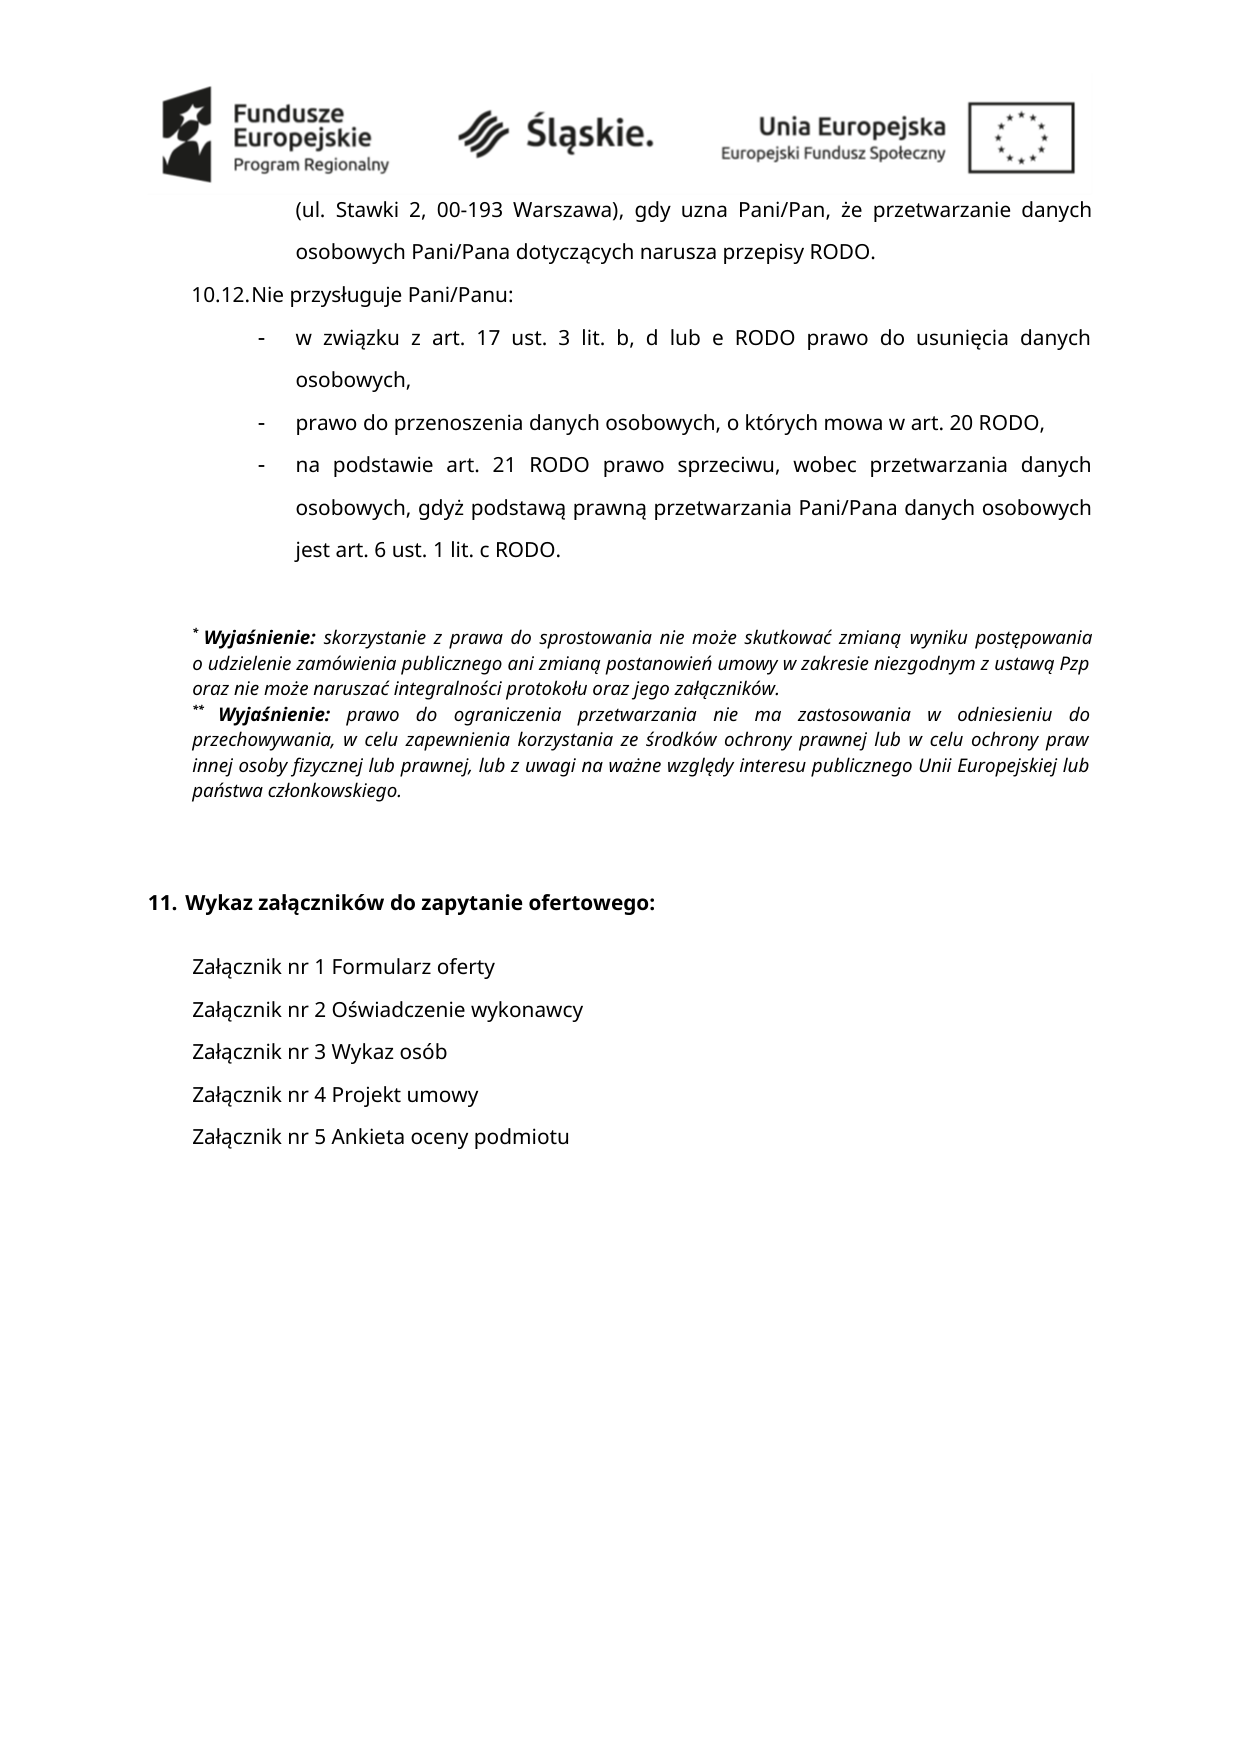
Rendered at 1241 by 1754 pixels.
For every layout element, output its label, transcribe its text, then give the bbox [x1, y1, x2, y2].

text Załącznik nr 5 Ankieta oceny podmiotu [192, 1122, 1093, 1151]
list Wykaz załączników do zapytanie ofertowego: [148, 888, 1093, 917]
text Załącznik nr 1 Formularz oferty [192, 952, 1093, 981]
text Załącznik nr 3 Wykaz osób [192, 1037, 1093, 1066]
text * Wyjaśnienie: skorzystanie z prawa do sprostowania nie może skutkować zmianą wyniku postępowania o udzielenie zamówienia publicznego ani zmianą postanowień umowy w zakresie niezgodnym z ustawą Pzp oraz nie może naruszać integralności protokołu oraz jego załączników. [192, 625, 1093, 701]
list prawo do przenoszenia danych osobowych, o których mowa w art. 20 RODO, [258, 408, 1093, 436]
list na podstawie art. 21 RODO prawo sprzeciwu, wobec przetwarzania danych osobowych, gdyż podstawą prawną przetwarzania Pani/Pana danych osobowych jest art. 6 ust. 1 lit. c RODO. [258, 450, 1093, 564]
list w związku z art. 17 ust. 3 lit. b, d lub e RODO prawo do usunięcia danych osobowych, [258, 323, 1093, 394]
list Nie przysługuje Pani/Panu: [191, 280, 1093, 308]
text Załącznik nr 2 Oświadczenie wykonawcy [192, 995, 1093, 1023]
picture [147, 73, 1093, 195]
text Załącznik nr 4 Projekt umowy [192, 1080, 1093, 1108]
text ** Wyjaśnienie: prawo do ograniczenia przetwarzania nie ma zastosowania w odniesieniu do przechowywania, w celu zapewnienia korzystania ze środków ochrony prawnej lub w celu ochrony praw innej osoby fizycznej lub prawnej, lub z uwagi na ważne względy interesu publicznego Unii Europejskiej lub państwa członkowskiego. [192, 701, 1093, 803]
